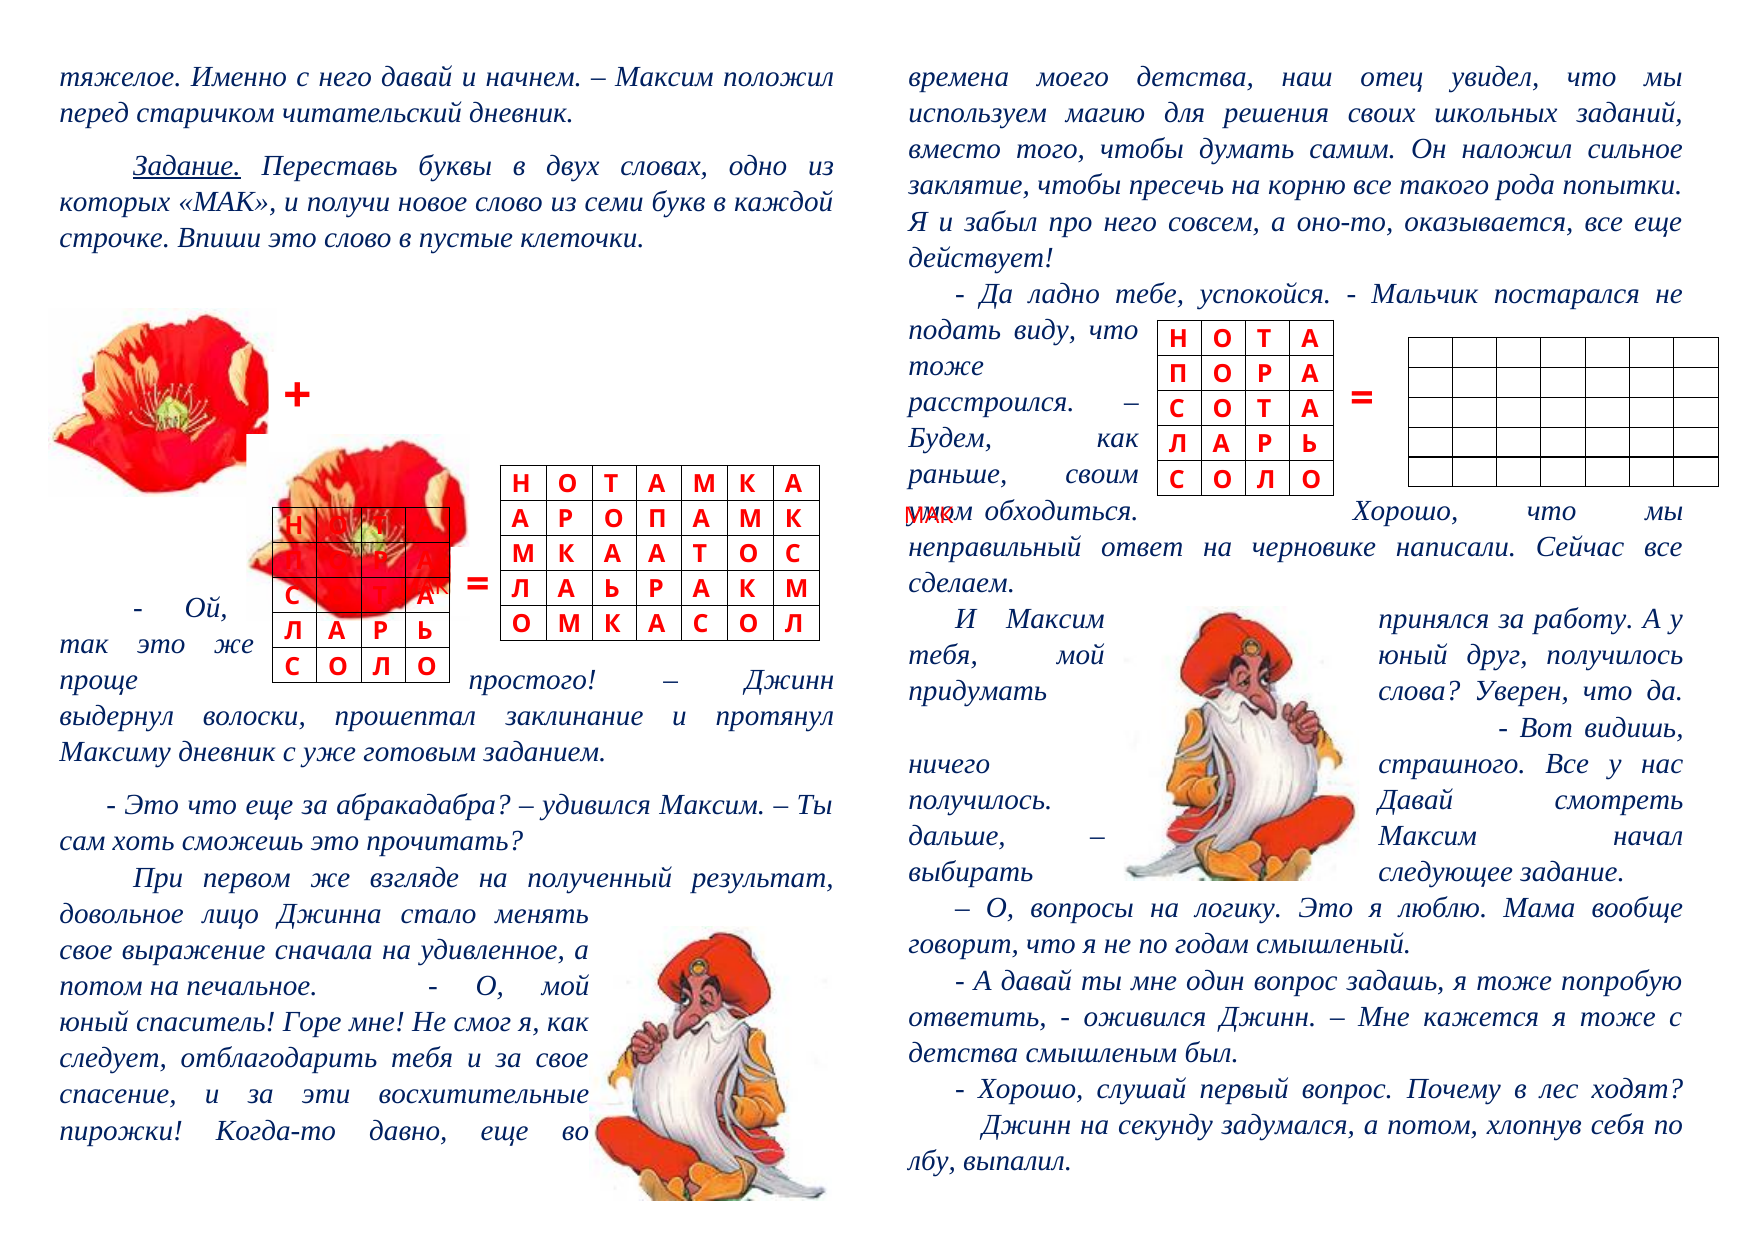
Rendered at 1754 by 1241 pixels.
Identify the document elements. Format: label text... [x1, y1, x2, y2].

table_cell А [317, 613, 361, 647]
table_cell О [1202, 356, 1245, 390]
table_header Т [362, 508, 405, 542]
table_header А [1290, 321, 1333, 355]
table_cell К [774, 501, 819, 535]
table_cell С [1158, 391, 1201, 425]
table_cell Ь [593, 571, 636, 605]
table_header О [1202, 321, 1245, 355]
picture [1123, 606, 1361, 878]
table_cell [1453, 458, 1496, 486]
table_cell [1541, 428, 1585, 456]
table_cell Л [273, 613, 316, 647]
table_cell [1630, 428, 1673, 456]
table_cell Т [682, 536, 727, 570]
picture [48, 308, 469, 620]
table_cell П [637, 501, 681, 535]
table_header [1674, 338, 1718, 367]
text - А давай ты мне один вопрос задашь, я тоже попробую ответить, - оживился Джинн. – Мне кажется я тоже с детства смышленым был. [908, 963, 1683, 1068]
text - Хорошо, слушай первый вопрос. Почему в лес ходят? Джинн на секунду задумался, а потом, хлопнув себя по лбу, выпалил. [908, 1071, 1683, 1177]
table_cell С [273, 648, 316, 682]
table_cell О [1290, 461, 1333, 495]
table_cell П [273, 543, 316, 577]
table_header А [774, 466, 819, 499]
table_header [1630, 338, 1673, 367]
table_cell А [406, 578, 449, 612]
table_cell А [637, 536, 681, 570]
table_cell А [1202, 426, 1245, 460]
table_cell О [728, 536, 773, 570]
table_cell [1630, 398, 1673, 427]
table_cell [1453, 368, 1496, 397]
table_cell Л [1158, 426, 1201, 460]
table_cell А [1290, 356, 1333, 390]
table_cell М [774, 571, 819, 605]
table_cell О [1202, 461, 1245, 495]
table_header А [406, 508, 449, 542]
table_cell Р [362, 543, 405, 577]
table_cell [1409, 458, 1452, 486]
table_cell [1586, 428, 1629, 456]
table_cell [1630, 458, 1673, 486]
table_cell [1674, 398, 1718, 427]
table_cell А [593, 536, 636, 570]
table_cell Л [501, 571, 546, 605]
table_header Н [1158, 321, 1201, 355]
table_cell М [728, 501, 773, 535]
table_cell О [317, 648, 361, 682]
table_cell А [406, 543, 449, 577]
table_header Н [273, 508, 316, 542]
table_cell [1630, 368, 1673, 397]
table_header О [547, 466, 592, 499]
table_header К [728, 466, 773, 499]
table_cell [1497, 368, 1540, 397]
table_cell С [273, 578, 316, 612]
text - Ой, так это же проще простого! – Джинн выдернул волоски, прошептал заклинание и протянул Максиму дневник с уже готовым заданием. [59, 590, 834, 768]
table_cell Т [1246, 391, 1289, 425]
table_cell А [682, 501, 727, 535]
table_cell Л [1246, 461, 1289, 495]
table_cell К [593, 606, 636, 640]
table_cell К [547, 536, 592, 570]
table_cell Ь [1290, 426, 1333, 460]
table_cell А [1290, 391, 1333, 425]
table_header М [682, 466, 727, 499]
table_cell Р [362, 613, 405, 647]
table_header [1497, 338, 1540, 367]
table_cell Р [1246, 356, 1289, 390]
table_cell О [1202, 391, 1245, 425]
table_cell О [317, 543, 361, 577]
text – О, вопросы на логику. Это я люблю. Мама вообще говорит, что я не по годам смышленый. [908, 890, 1683, 960]
table_cell А [637, 606, 681, 640]
table_header О [317, 508, 361, 542]
table_cell О [501, 606, 546, 640]
table_cell [1674, 428, 1718, 456]
table_header [1409, 338, 1452, 367]
table_cell Р [1246, 426, 1289, 460]
text - Это что еще за абракадабра? – удивился Максим. – Ты сам хоть сможешь это прочитать? При первом же взгляде на полученный результат, довольное лицо Джинна стало менять свое выражение сначала на удивленное, а потом на печальное. - О, мой юный спаситель! Горе мне! Не смог я, как следует, отблагодарить тебя и за свое спасение, и за эти восхитительные пирожки! Когда-то давно, еще во времена моего детства, наш отец увидел, что мы используем магию для решения своих школьных заданий, вместо того, чтобы думать самим. Он наложил сильное заклятие, чтобы пресечь на корню все такого рода попытки. Я и забыл про него совсем, а оно-то, оказывается, все еще действует! [59, 787, 834, 1146]
table_cell Л [362, 648, 405, 682]
table_cell [1497, 398, 1540, 427]
table_cell [1541, 368, 1585, 397]
table_cell [1409, 368, 1452, 397]
table_cell С [682, 606, 727, 640]
table_cell [1541, 398, 1585, 427]
table_cell К [728, 571, 773, 605]
table_header Т [593, 466, 636, 499]
table_cell [1541, 458, 1585, 486]
table_cell [1409, 428, 1452, 456]
table_header [1586, 338, 1629, 367]
table_cell [1586, 368, 1629, 397]
table_cell А [682, 571, 727, 605]
table_cell [1497, 428, 1540, 456]
table_header Н [501, 466, 546, 499]
table_cell Ь [406, 613, 449, 647]
table_cell Р [547, 501, 592, 535]
text Задание. Переставь буквы в двух словах, одно из которых «МАК», и получи новое слово из семи букв в каждой строчке. Впиши это слово в пустые клеточки. [59, 148, 834, 254]
table_cell М [547, 606, 592, 640]
table_cell О [406, 648, 449, 682]
table_cell Л [774, 606, 819, 640]
table_cell [1409, 398, 1452, 427]
table_cell О [317, 578, 361, 612]
table_cell [1674, 368, 1718, 397]
table_cell М [501, 536, 546, 570]
table_cell Р [637, 571, 681, 605]
table_cell [1497, 458, 1540, 486]
table_cell А [547, 571, 592, 605]
table_header А [637, 466, 681, 499]
table_cell А [501, 501, 546, 535]
table_header [1453, 338, 1496, 367]
table_header [1541, 338, 1585, 367]
table_cell С [1158, 461, 1201, 495]
table_cell [1453, 398, 1496, 427]
table_cell Т [362, 578, 405, 612]
table_header Т [1246, 321, 1289, 355]
table_cell [1674, 458, 1718, 486]
table_cell [1586, 398, 1629, 427]
text - Это что еще за абракадабра? – удивился Максим. – Ты сам хоть сможешь это прочитать? При первом же взгляде на полученный результат, довольное лицо Джинна стало менять свое выражение сначала на удивленное, а потом на печальное. - О, мой юный спаситель! Горе мне! Не смог я, как следует, отблагодарить тебя и за свое спасение, и за эти восхитительные пирожки! Когда-то давно, еще во времена моего детства, наш отец увидел, что мы используем магию для решения своих школьных заданий, вместо того, чтобы думать самим. Он наложил сильное заклятие, чтобы пресечь на корню все такого рода попытки. Я и забыл про него совсем, а оно-то, оказывается, все еще действует! [908, 59, 1683, 273]
table_cell [1586, 458, 1629, 486]
table_cell С [774, 536, 819, 570]
table_cell П [1158, 356, 1201, 390]
table_cell О [728, 606, 773, 640]
picture [450, 616, 469, 620]
table_cell [1453, 428, 1496, 456]
table_cell О [593, 501, 636, 535]
text - Да ладно тебе, успокойся. - Мальчик постарался не подать виду, что тоже расстроился. – Будем, как раньше, своим умом обходиться. Хорошо, что мы неправильный ответ на черновике написали. Сейчас все сделаем. [908, 276, 1683, 599]
picture [589, 1146, 832, 1201]
